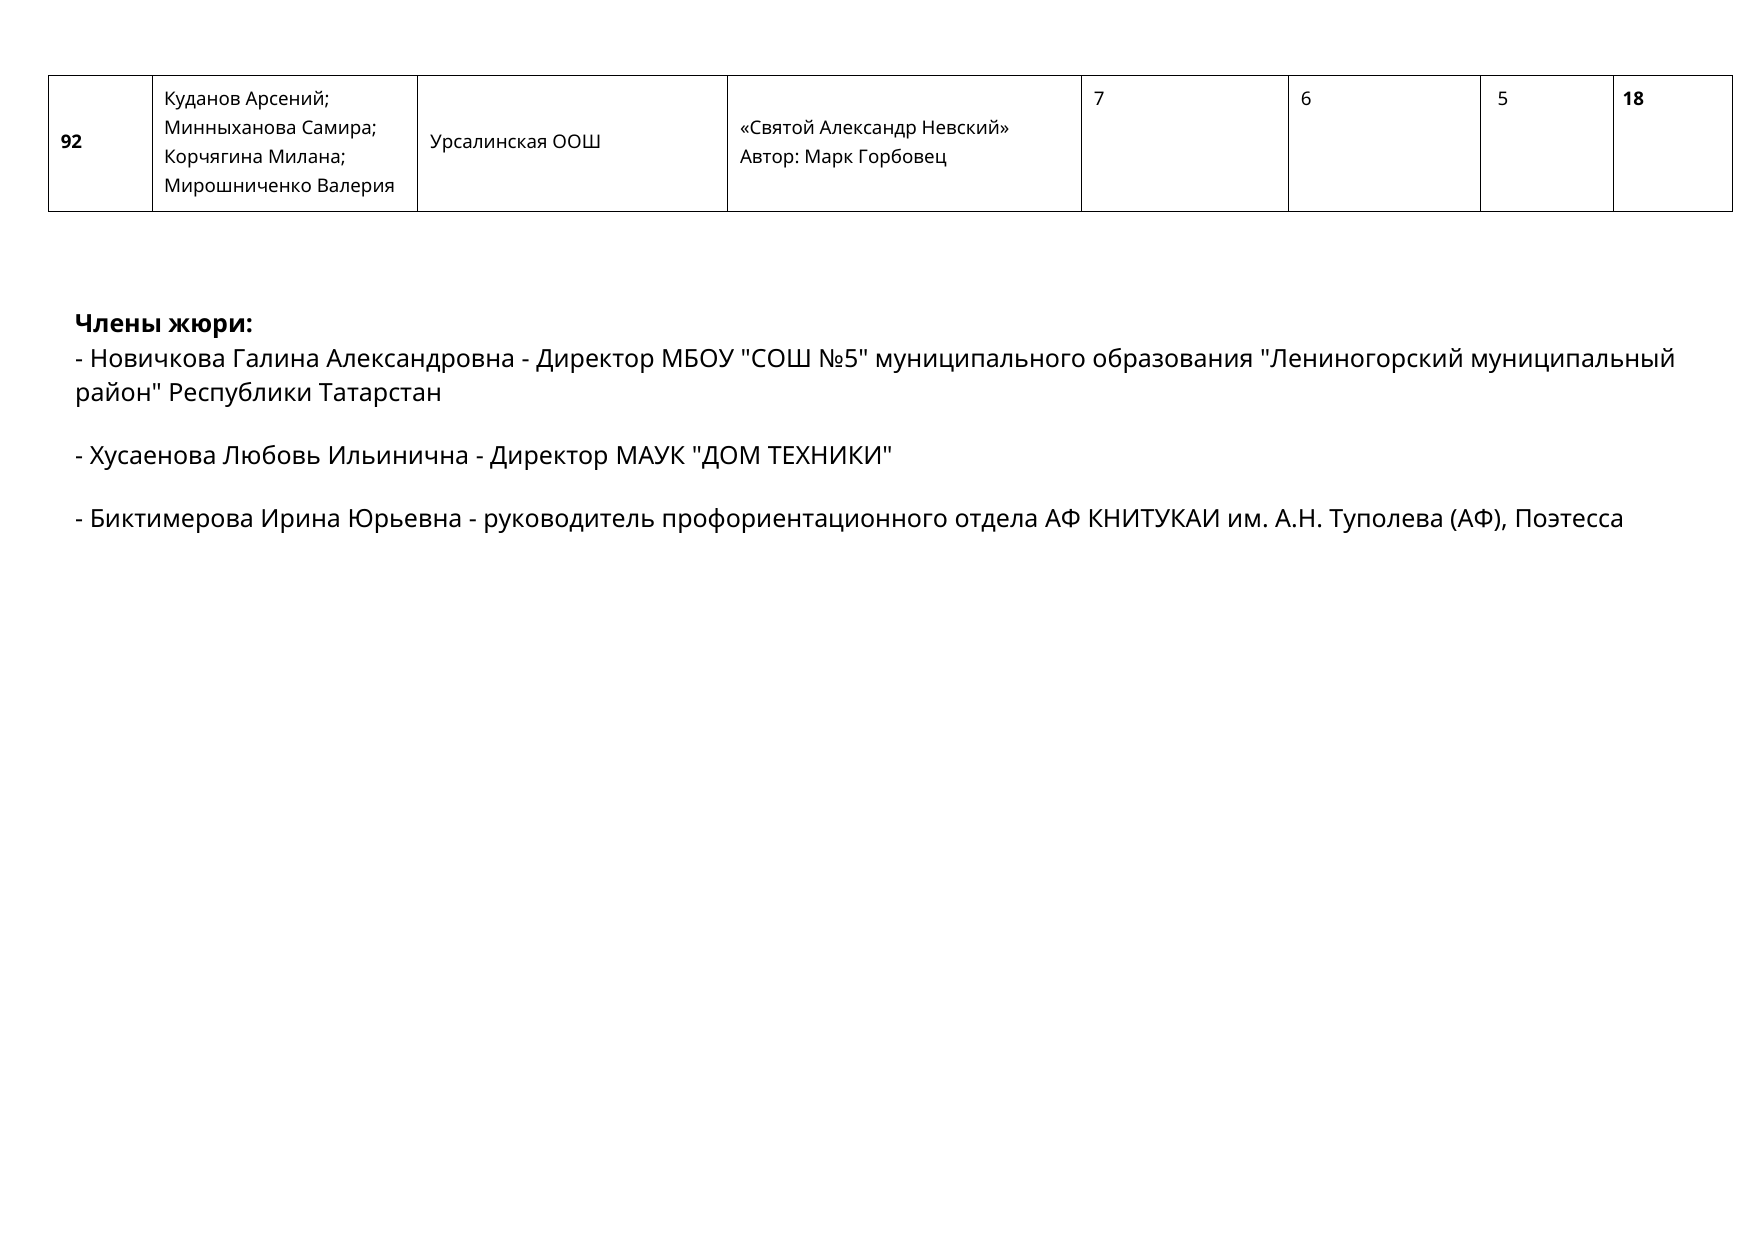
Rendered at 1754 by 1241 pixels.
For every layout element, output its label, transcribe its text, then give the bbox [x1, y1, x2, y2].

table_cell 7 [1082, 76, 1288, 211]
table_cell 92 [49, 76, 152, 211]
text Члены жюри: - Новичкова Галина Александровна - Директор МБОУ "СОШ №5" муниципального образования "Лениногорский муниципальный район" Республики Татарстан [75, 306, 1679, 408]
table_cell 6 [1289, 76, 1480, 211]
table_cell 5 [1481, 76, 1613, 211]
table_cell Куданов Арсений; Минныханова Самира; Корчягина Милана; Мирошниченко Валерия [153, 76, 417, 211]
text - Хусаенова Любовь Ильинична - Директор МАУК "ДОМ ТЕХНИКИ" [75, 437, 1679, 472]
table_cell «Святой Александр Невский» Автор: Марк Горбовец [728, 76, 1081, 211]
text - Биктимерова Ирина Юрьевна - руководитель профориентационного отдела АФ КНИТУКАИ им. А.Н. Туполева (АФ), Поэтесса [75, 501, 1679, 535]
table_cell Урсалинская ООШ [418, 76, 727, 211]
table_cell 18 [1614, 76, 1732, 211]
